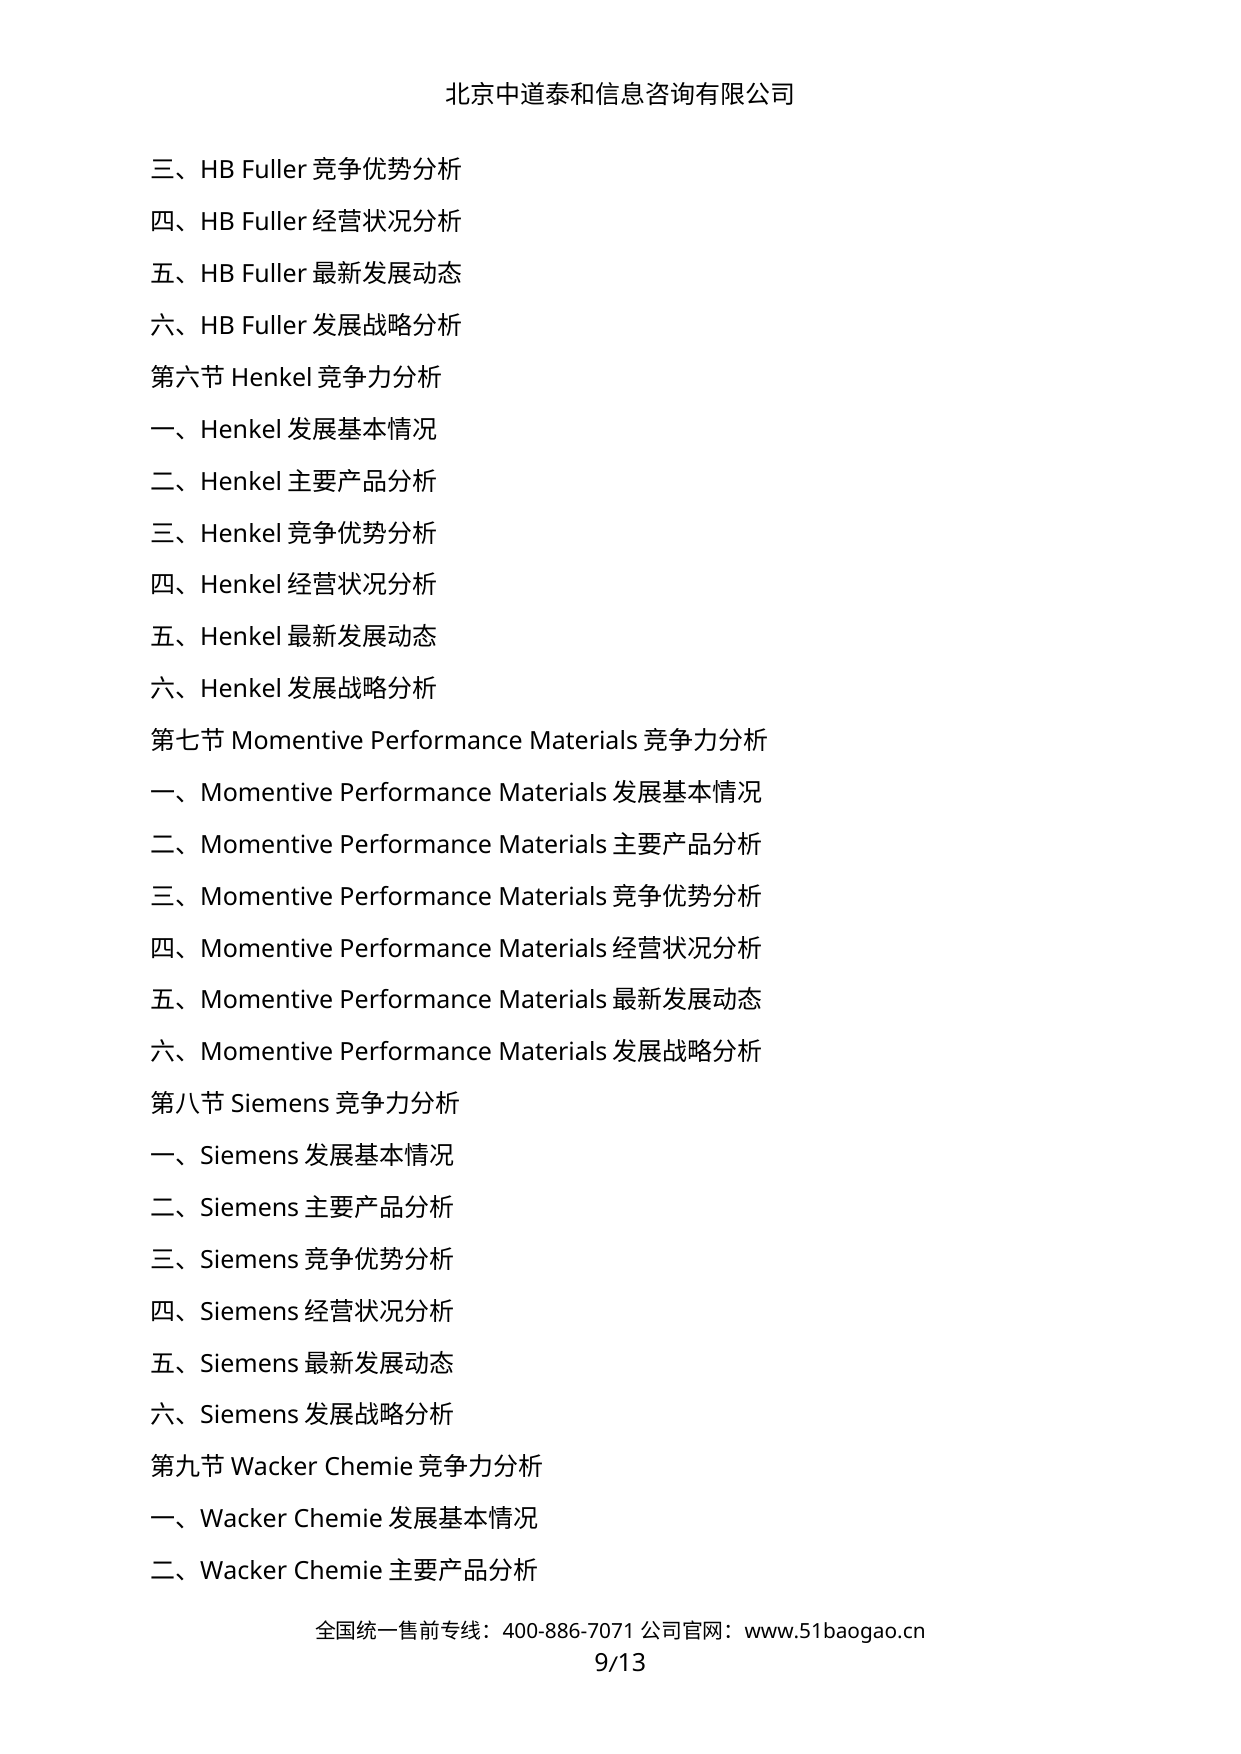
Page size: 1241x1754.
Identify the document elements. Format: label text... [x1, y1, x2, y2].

text 五、Siemens最新发展动态 [150, 1343, 1090, 1379]
text 四、Henkel经营状况分析 [150, 565, 1090, 601]
text 三、Henkel竞争优势分析 [150, 513, 1090, 549]
text 一、Siemens发展基本情况 [150, 1136, 1090, 1172]
text 一、Wacker Chemie发展基本情况 [150, 1499, 1090, 1535]
text 五、Henkel最新发展动态 [150, 617, 1090, 653]
text 三、HB Fuller竞争优势分析 [150, 150, 1090, 186]
text 三、Momentive Performance Materials竞争优势分析 [150, 876, 1090, 912]
text 四、Momentive Performance Materials经营状况分析 [150, 928, 1090, 964]
text 第九节 Wacker Chemie竞争力分析 [150, 1447, 1090, 1483]
text 第八节 Siemens竞争力分析 [150, 1084, 1090, 1120]
text 四、Siemens经营状况分析 [150, 1291, 1090, 1327]
text 五、Momentive Performance Materials最新发展动态 [150, 980, 1090, 1016]
text 一、Momentive Performance Materials发展基本情况 [150, 772, 1090, 809]
text 六、Siemens发展战略分析 [150, 1395, 1090, 1431]
text 第六节 Henkel竞争力分析 [150, 357, 1090, 394]
text 一、Henkel发展基本情况 [150, 409, 1090, 446]
text 六、Henkel发展战略分析 [150, 669, 1090, 705]
text 二、Momentive Performance Materials主要产品分析 [150, 824, 1090, 861]
text 五、HB Fuller最新发展动态 [150, 254, 1090, 290]
text 六、HB Fuller发展战略分析 [150, 306, 1090, 342]
text 二、Siemens主要产品分析 [150, 1187, 1090, 1224]
text 二、Henkel主要产品分析 [150, 461, 1090, 497]
text 第七节 Momentive Performance Materials竞争力分析 [150, 721, 1090, 757]
text 六、Momentive Performance Materials发展战略分析 [150, 1032, 1090, 1068]
text 二、Wacker Chemie主要产品分析 [150, 1551, 1090, 1587]
text 四、HB Fuller经营状况分析 [150, 202, 1090, 238]
text 三、Siemens竞争优势分析 [150, 1239, 1090, 1276]
